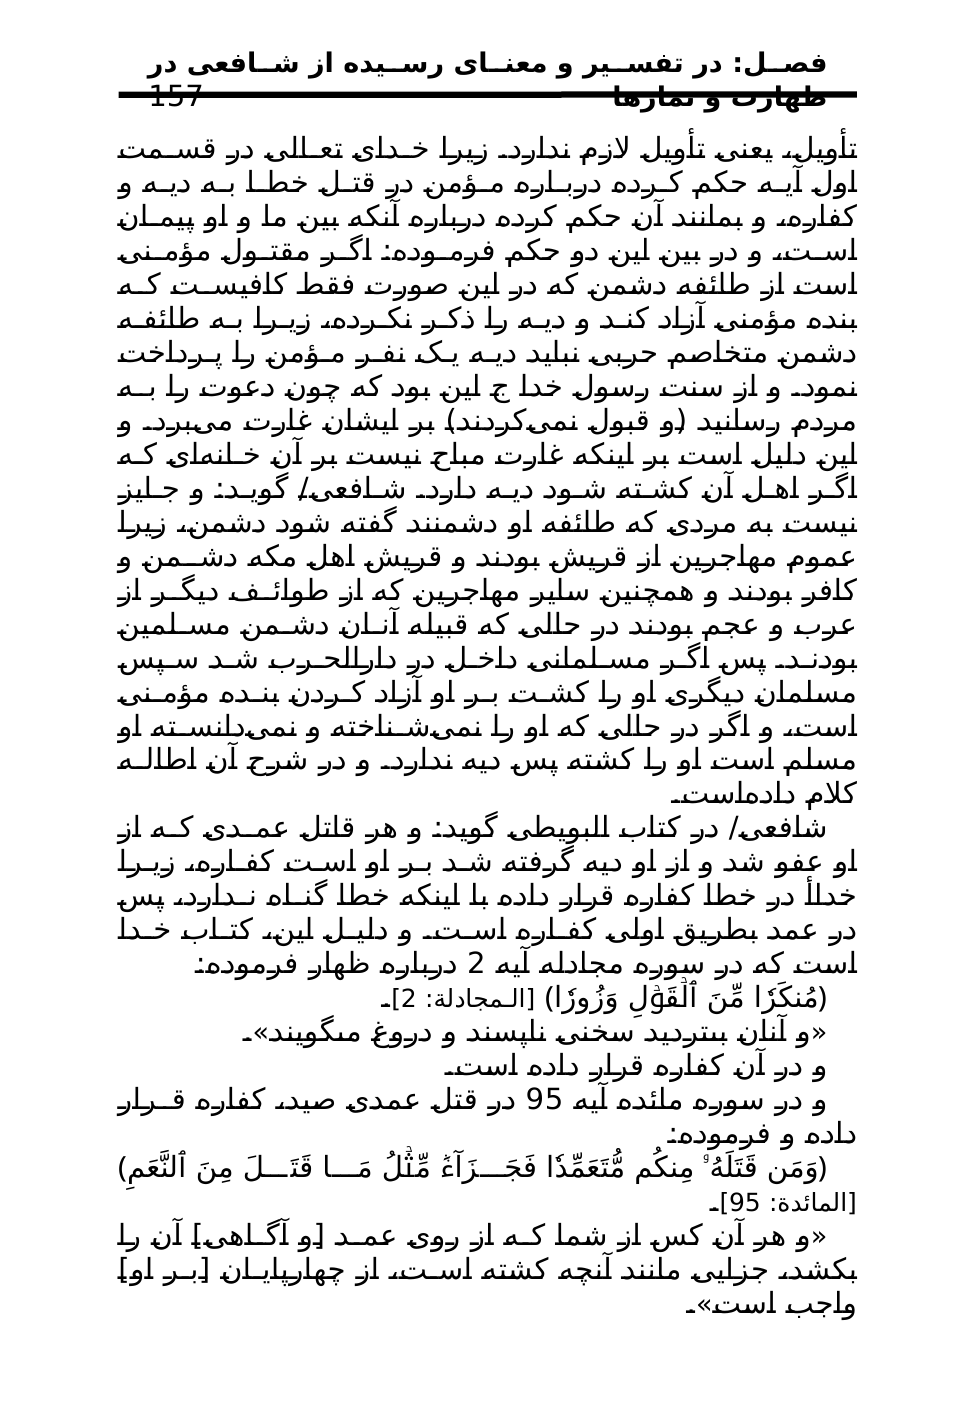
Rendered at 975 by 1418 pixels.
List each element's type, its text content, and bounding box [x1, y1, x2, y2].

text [118, 132, 857, 811]
text ﴿مُنكَرٗا مِّنَ ٱلۡقَوۡلِ وَزُورٗا﴾ [الـمجادلة: 2]. [118, 981, 857, 1014]
text شافعی/ در کتاب البویطی گوید: و هر قاتل عمدی که از او عفو شد و از او دیه گرفته شد بر او است کفاره، زیرا خداأ در خطا کفاره قرار داده با اینکه خطا گناه ندارد، پس در عمد بطریق اولی کفاره است. و دلیل این، کتاب خدا است که در سوره مجادله آیه 2 درباره ظهار فرموده: [118, 811, 857, 981]
text ﴿وَمَن قَتَلَهُۥ مِنكُم مُّتَعَمِّدٗا فَجَزَآءٞ مِّثۡلُ مَا قَتَلَ مِنَ ٱلنَّعَمِ﴾ [المائدة: 95]. [118, 1150, 857, 1218]
text «و آنان بى‏تردید سخنى ناپسند و دروغ مى‏گویند». [118, 1014, 857, 1048]
text و در سوره مائده آیه 95 در قتل عمدی صید، کفاره قرار داده و فرموده: [118, 1082, 857, 1150]
text «و هر آن کس از شما که از روى عمد [و آگاهى‏] آن را بکشد، جزایى مانند آنچه کشته است، از چهارپایان [بر او] واجب است». [118, 1218, 857, 1320]
text و در آن کفاره قرار داده است. [118, 1048, 857, 1082]
